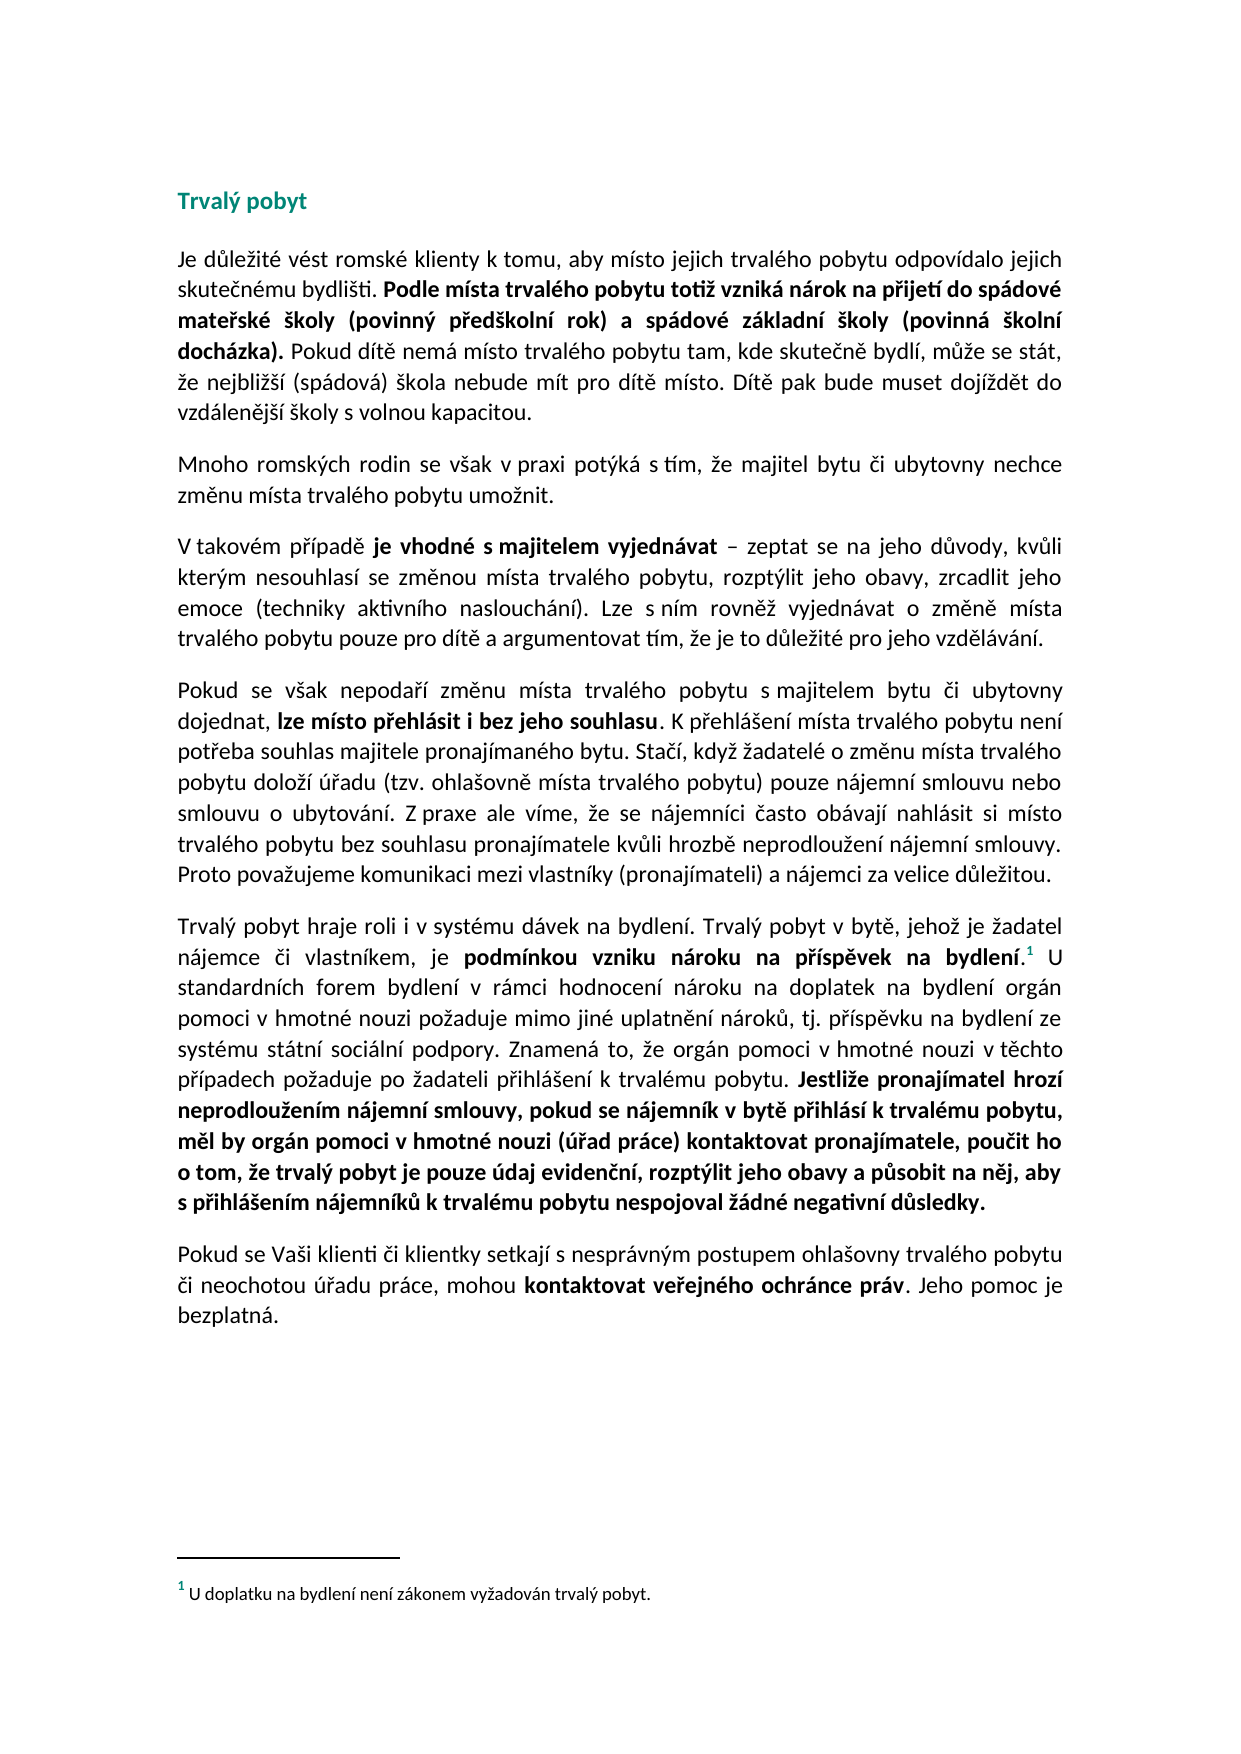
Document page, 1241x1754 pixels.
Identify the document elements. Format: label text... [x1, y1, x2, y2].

text Mnoho romských rodin se však v praxi potýká s tím, že majitel bytu či ubytovny nechce změnu místa trvalého pobytu umožnit. [177, 449, 1063, 509]
subtitle Trvalý pobyt [177, 185, 1063, 216]
text Pokud se však nepodaří změnu místa trvalého pobytu s majitelem bytu či ubytovny dojednat, lze místo přehlásit i bez jeho souhlasu. K přehlášení místa trvalého pobytu není potřeba souhlas majitele pronajímaného bytu. Stačí, když žadatelé o změnu místa trvalého pobytu doloží úřadu (tzv. ohlašovně místa trvalého pobytu) pouze nájemní smlouvu nebo smlouvu o ubytování. Z praxe ale víme, že se nájemníci často obávají nahlásit si místo trvalého pobytu bez souhlasu pronajímatele kvůli hrozbě neprodloužení nájemní smlouvy. Proto považujeme komunikaci mezi vlastníky (pronajímateli) a nájemci za velice důležitou. [177, 675, 1063, 889]
text V takovém případě je vhodné s majitelem vyjednávat – zeptat se na jeho důvody, kvůli kterým nesouhlasí se změnou místa trvalého pobytu, rozptýlit jeho obavy, zrcadlit jeho emoce (techniky aktivního naslouchání). Lze s ním rovněž vyjednávat o změně místa trvalého pobytu pouze pro dítě a argumentovat tím, že je to důležité pro jeho vzdělávání. [177, 531, 1063, 653]
text Je důležité vést romské klienty k tomu, aby místo jejich trvalého pobytu odpovídalo jejich skutečnému bydlišti. Podle místa trvalého pobytu totiž vzniká nárok na přijetí do spádové mateřské školy (povinný předškolní rok) a spádové základní školy (povinná školní docházka). Pokud dítě nemá místo trvalého pobytu tam, kde skutečně bydlí, může se stát, že nejbližší (spádová) škola nebude mít pro dítě místo. Dítě pak bude muset dojíždět do vzdálenější školy s volnou kapacitou. [177, 244, 1063, 427]
text Trvalý pobyt hraje roli i v systému dávek na bydlení. Trvalý pobyt v bytě, jehož je žadatel nájemce či vlastníkem, je podmínkou vzniku nároku na příspěvek na bydlení. U standardních forem bydlení v rámci hodnocení nároku na doplatek na bydlení orgán pomoci v hmotné nouzi požaduje mimo jiné uplatnění nároků, tj. příspěvku na bydlení ze systému státní sociální podpory. Znamená to, že orgán pomoci v hmotné nouzi v těchto případech požaduje po žadateli přihlášení k trvalému pobytu. Jestliže pronajímatel hrozí neprodloužením nájemní smlouvy, pokud se nájemník v bytě přihlásí k trvalému pobytu, měl by orgán pomoci v hmotné nouzi (úřad práce) kontaktovat pronajímatele, poučit ho o tom, že trvalý pobyt je pouze údaj evidenční, rozptýlit jeho obavy a působit na něj, aby s přihlášením nájemníků k trvalému pobytu nespojoval žádné negativní důsledky. [177, 911, 1063, 1217]
text Pokud se Vaši klienti či klientky setkají s nesprávným postupem ohlašovny trvalého pobytu či neochotou úřadu práce, mohou kontaktovat veřejného ochránce práv. Jeho pomoc je bezplatná. [177, 1239, 1063, 1330]
